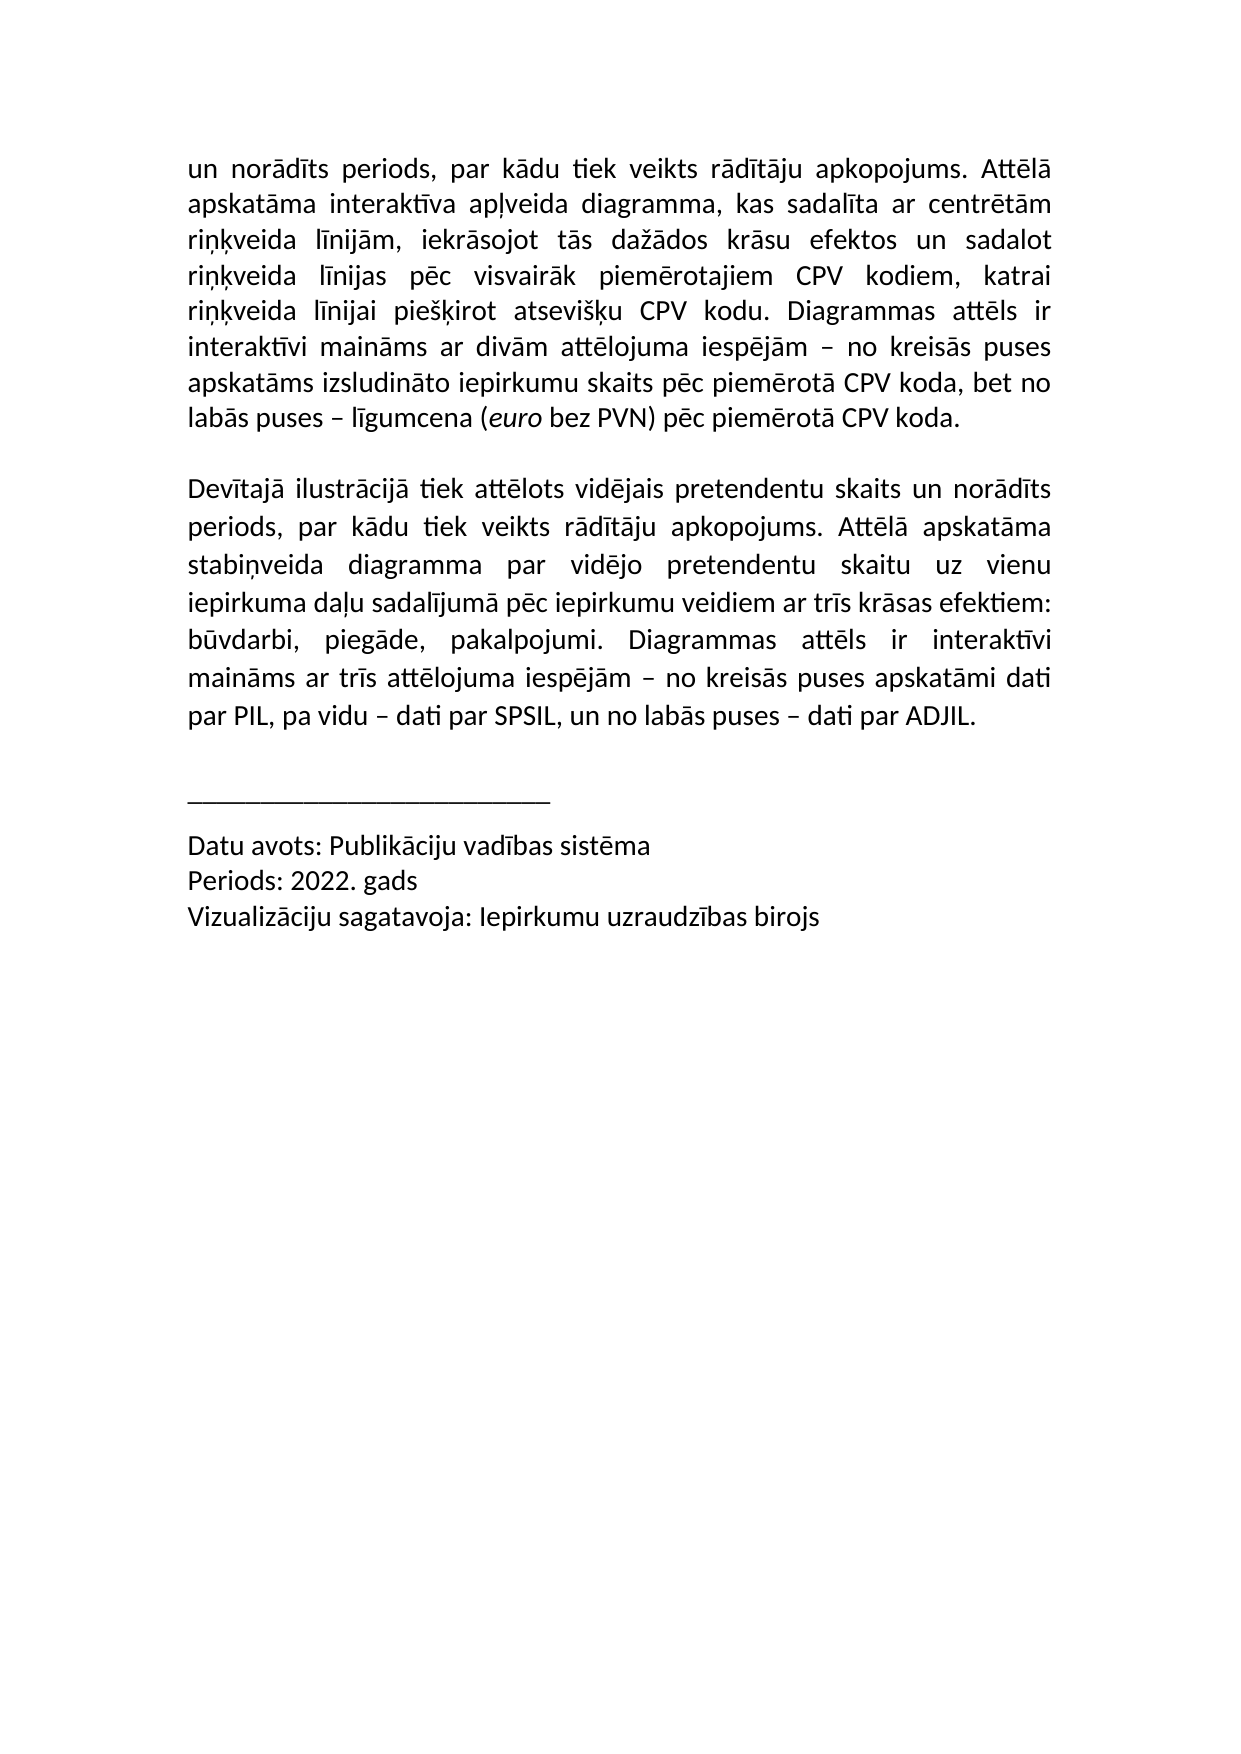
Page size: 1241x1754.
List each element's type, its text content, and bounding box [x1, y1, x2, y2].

text Periods: 2022. gads [187, 862, 1053, 898]
text _________________________ [187, 772, 1053, 808]
text Devītajā ilustrācijā tiek attēlots vidējais pretendentu skaits un norādīts periods, par kādu tiek veikts rādītāju apkopojums. Attēlā apskatāma stabiņveida diagramma par vidējo pretendentu skaitu uz vienu iepirkuma daļu sadalījumā pēc iepirkumu veidiem ar trīs krāsas efektiem: būvdarbi, piegāde, pakalpojumi. Diagrammas attēls ir interaktīvi maināms ar trīs attēlojuma iespējām – no kreisās puses apskatāmi dati par PIL, pa vidu – dati par SPSIL, un no labās puses – dati par ADJIL. [187, 471, 1053, 732]
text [187, 150, 1053, 435]
text Vizualizāciju sagatavoja: Iepirkumu uzraudzības birojs [187, 898, 1053, 933]
text Datu avots: Publikāciju vadības sistēma [187, 827, 1053, 862]
